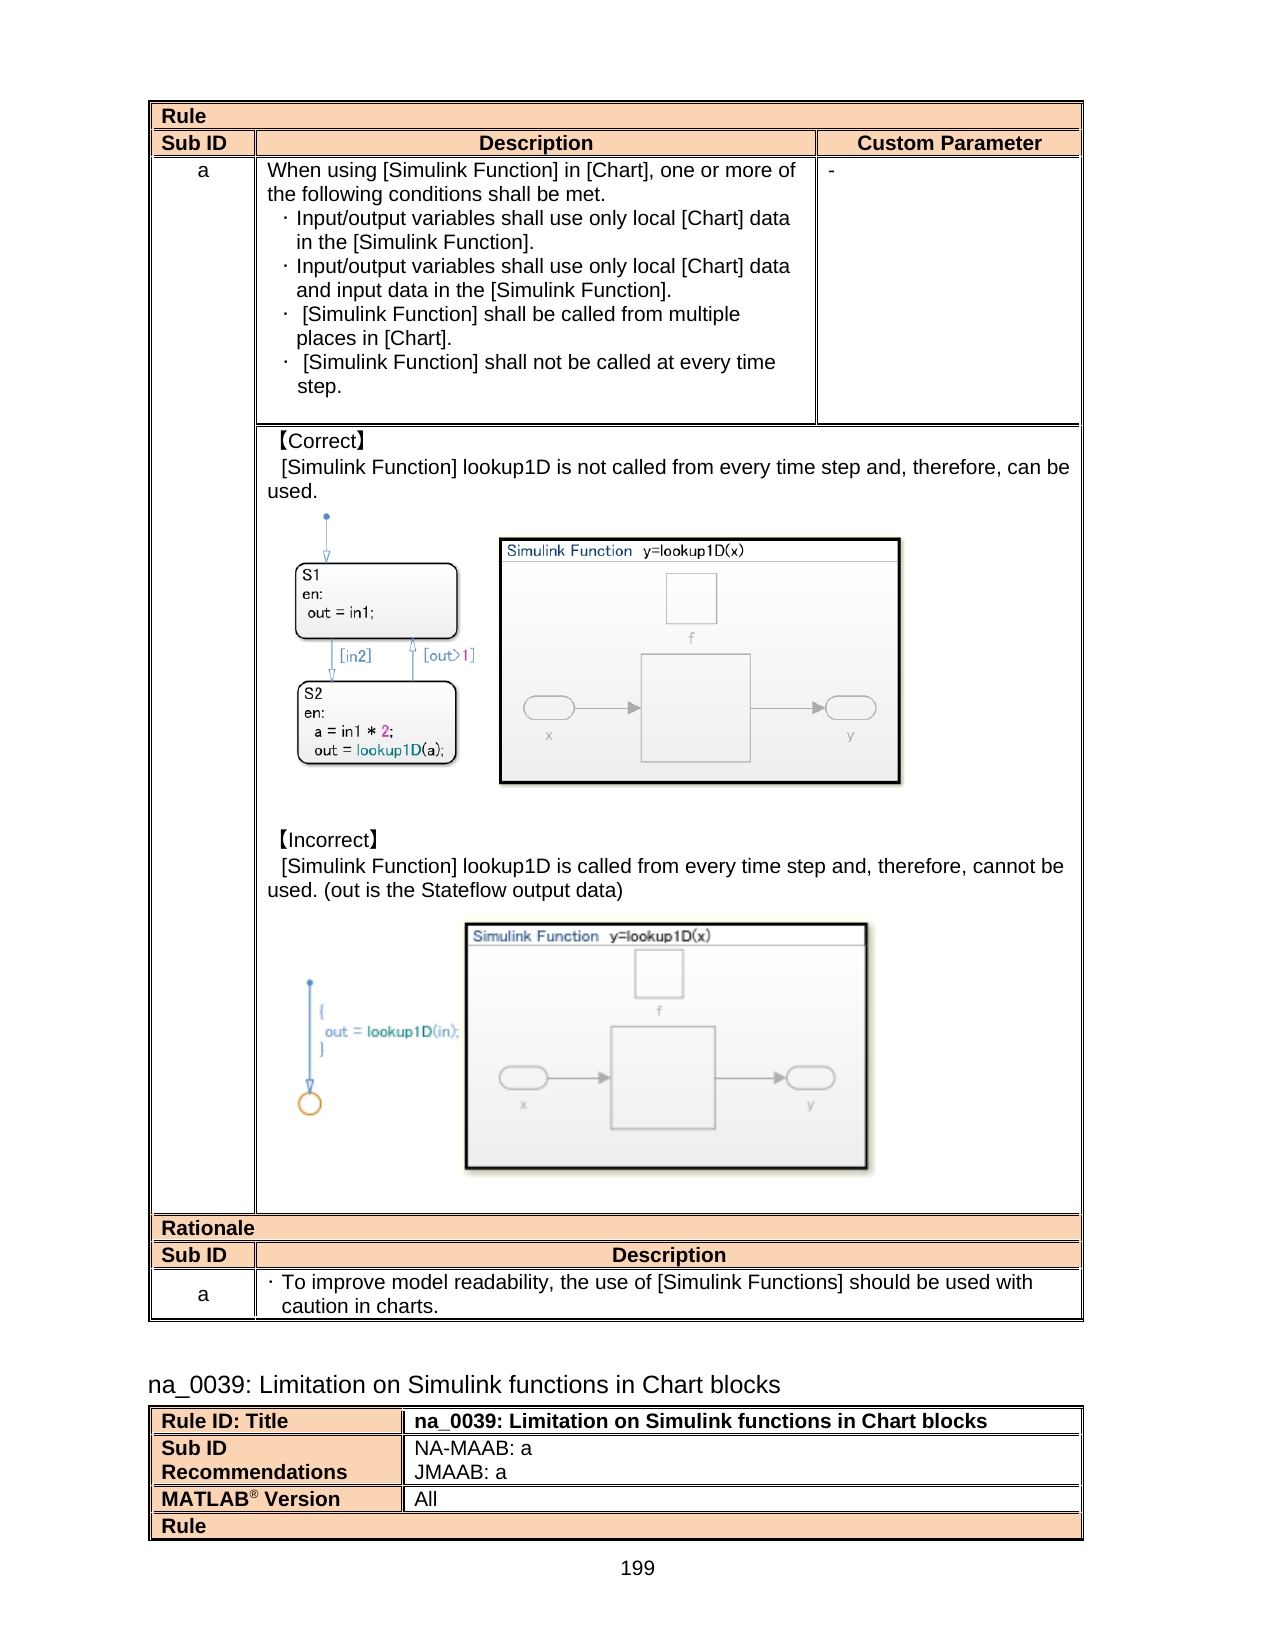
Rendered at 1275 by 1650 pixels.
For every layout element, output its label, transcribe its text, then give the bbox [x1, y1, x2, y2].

picture [281, 901, 891, 1189]
subtitle na_0039: Limitation on Simulink functions in Chart blocks [148, 1370, 1127, 1399]
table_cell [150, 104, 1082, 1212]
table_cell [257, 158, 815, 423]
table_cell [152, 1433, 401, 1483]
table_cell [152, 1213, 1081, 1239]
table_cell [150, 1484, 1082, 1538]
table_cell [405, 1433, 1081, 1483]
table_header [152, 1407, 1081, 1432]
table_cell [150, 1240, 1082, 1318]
picture [281, 502, 915, 802]
